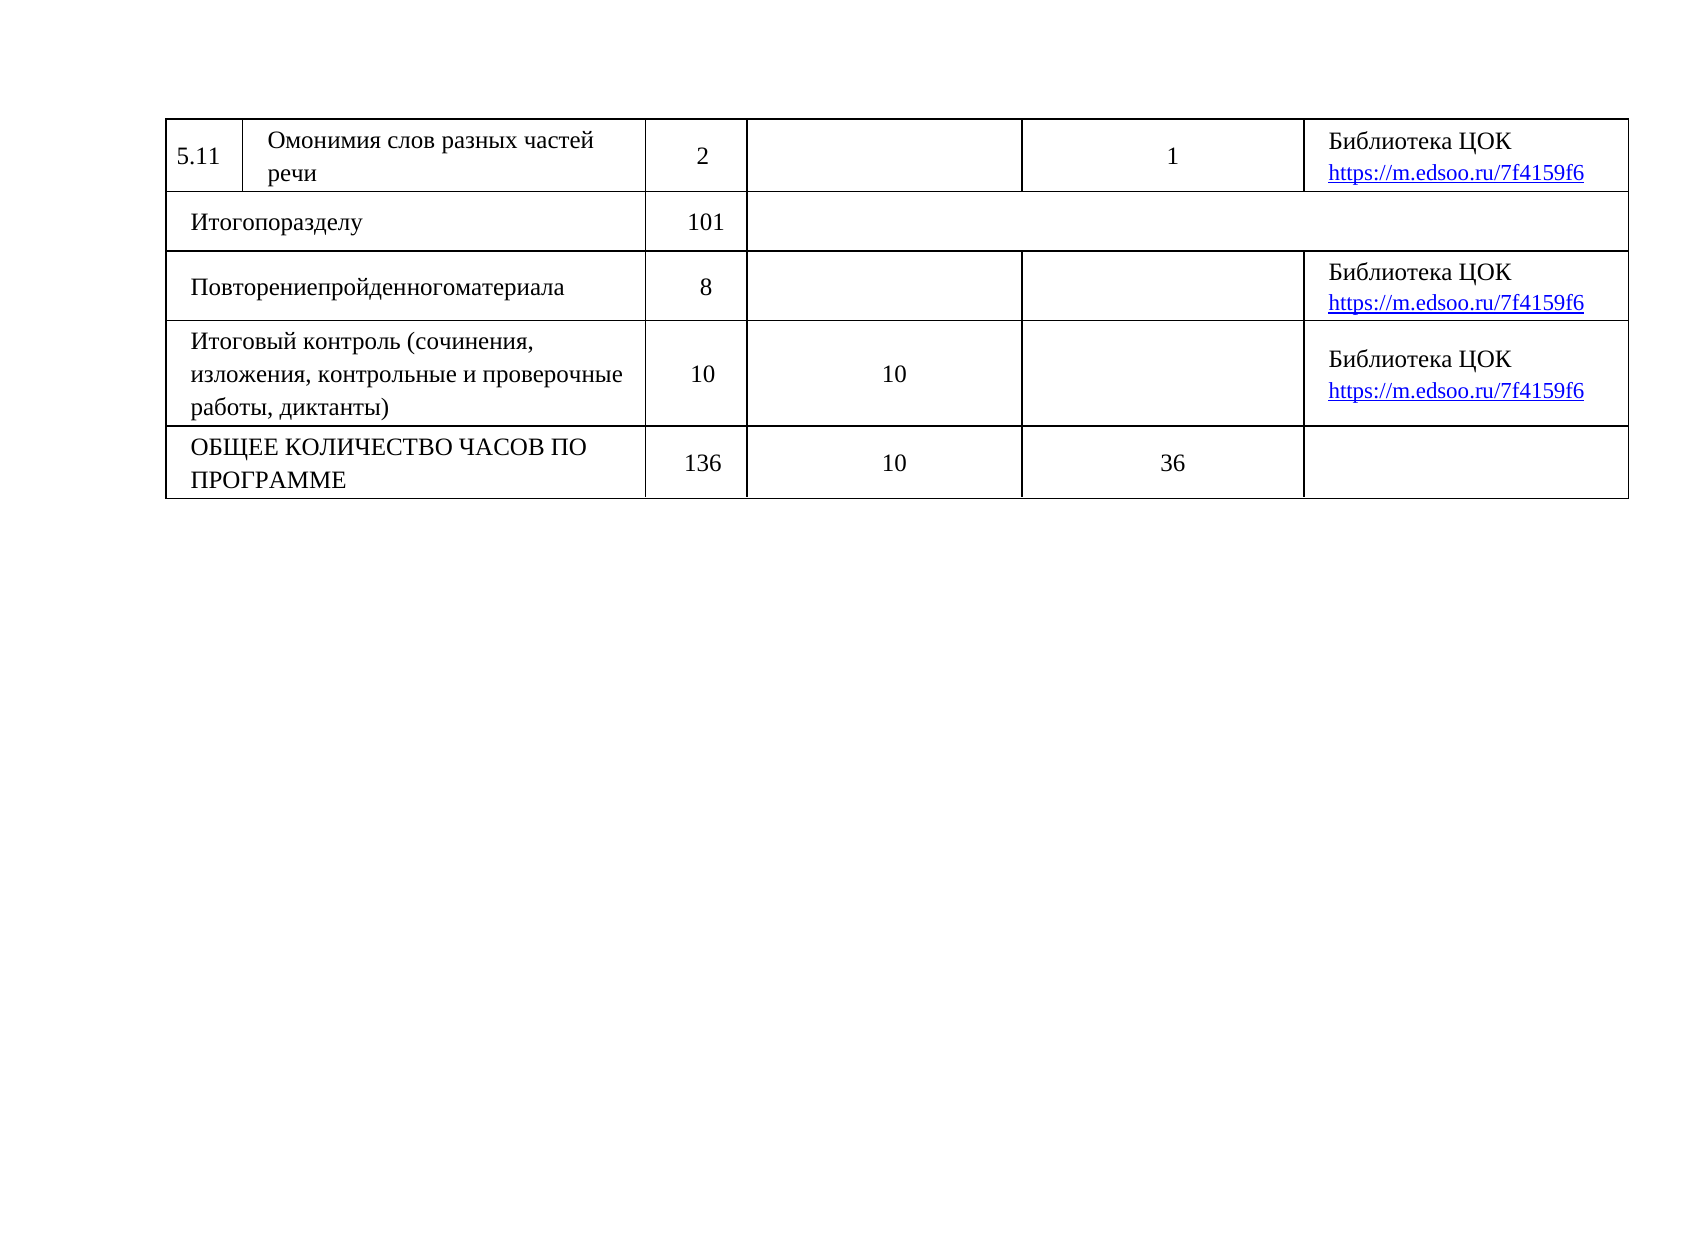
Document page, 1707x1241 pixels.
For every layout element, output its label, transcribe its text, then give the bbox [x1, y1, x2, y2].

table_cell 136 [646, 427, 746, 497]
table_cell Библиотека ЦОК https://m.edsoo.ru/7f4159f6 [1305, 321, 1628, 425]
table_cell 10 [748, 427, 1021, 497]
table_cell 8 [646, 252, 746, 319]
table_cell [1305, 120, 1628, 191]
table_cell ОБЩЕЕ КОЛИЧЕСТВО ЧАСОВ ПО ПРОГРАММЕ [167, 427, 645, 497]
table_cell 10 [646, 321, 746, 425]
table_cell Итоговый контроль (сочинения, изложения, контрольные и проверочные работы, диктанты) [167, 321, 645, 425]
table_cell 10 [748, 321, 1021, 425]
table_cell 2 [646, 120, 746, 191]
table_cell [748, 192, 1628, 250]
table_cell 5.11 [167, 120, 242, 191]
table_cell Итогопоразделу [167, 192, 645, 250]
table_cell Повторениепройденногоматериала [167, 252, 645, 319]
table_cell 36 [1023, 427, 1303, 497]
table_cell 101 [646, 192, 746, 250]
table_cell [748, 252, 1021, 319]
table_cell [1305, 252, 1628, 319]
table_cell 1 [1023, 120, 1303, 191]
table_cell [1305, 427, 1628, 497]
table_cell [1023, 321, 1303, 425]
table_cell [1023, 252, 1303, 319]
table_cell [748, 120, 1021, 191]
table_cell Омонимия слов разных частей речи [243, 120, 645, 191]
